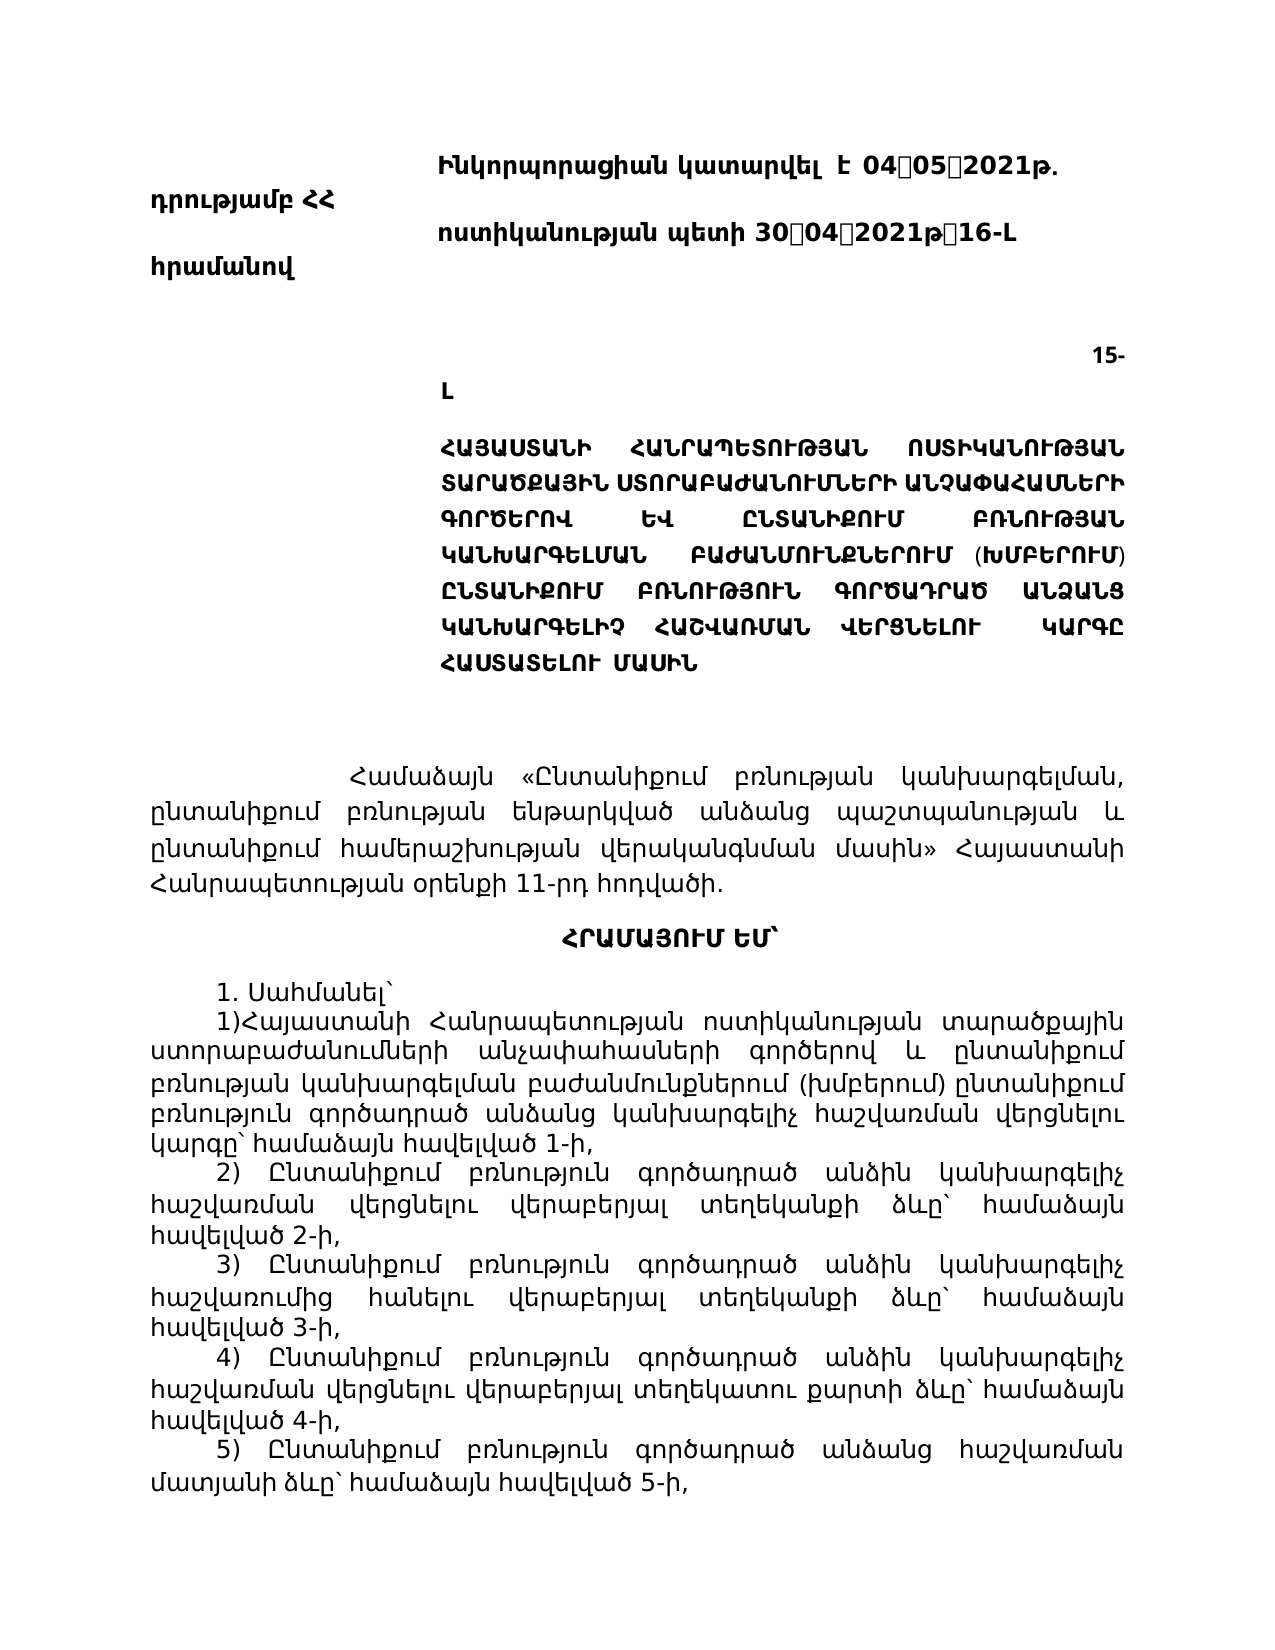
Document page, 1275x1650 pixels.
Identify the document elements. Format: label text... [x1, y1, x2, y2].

text 15-Լ [441, 339, 1125, 406]
text 5) Ընտանիքում բռնություն գործադրած անձանց հաշվառման մատյանի ձևը` համաձայն հավելված 5-ի, [150, 1435, 1125, 1498]
text Համաձայն «Ընտանիքում բռնության կանխարգելման, ընտանիքում բռնության ենթարկված անձանց պաշտպանության և ընտանիքում համերաշխության վերականգնման մասին» Հայաստանի Հանրապետության օրենքի 11-րդ հոդվածի. [150, 758, 1125, 898]
text ՀՐԱՄԱՅՈՒՄ ԵՄ՝ [150, 924, 1125, 953]
text 3) Ընտանիքում բռնություն գործադրած անձին կանխարգելիչ հաշվառումից հանելու վերաբերյալ տեղեկանքի ձևը` համաձայն հավելված 3-ի, [150, 1250, 1125, 1343]
text ՀԱՅԱՍՏԱՆԻ ՀԱՆՐԱՊԵՏՈՒԹՅԱՆ ՈՍՏԻԿԱՆՈՒԹՅԱՆ ՏԱՐԱԾՔԱՅԻՆ ՍՏՈՐԱԲԱԺԱՆՈՒՄՆԵՐԻ ԱՆՉԱՓԱՀԱՍՆԵՐԻ ԳՈՐԾԵՐՈՎ ԵՎ ԸՆՏԱՆԻՔՈՒՄ ԲՌՆՈՒԹՅԱՆ ԿԱՆԽԱՐԳԵԼՄԱՆ ԲԱԺԱՆՄՈՒՆՔՆԵՐՈՒՄ (ԽՄԲԵՐՈՒՄ) ԸՆՏԱՆԻՔՈՒՄ ԲՌՆՈՒԹՅՈՒՆ ԳՈՐԾԱԴՐԱԾ ԱՆՁԱՆՑ ԿԱՆԽԱՐԳԵԼԻՉ ՀԱՇՎԱՌՄԱՆ ՎԵՐՑՆԵԼՈՒ ԿԱՐԳԸ ՀԱՍՏԱՏԵԼՈՒ ՄԱՍԻՆ [441, 431, 1125, 678]
text 4) Ընտանիքում բռնություն գործադրած անձին կանխարգելիչ հաշվառման վերցնելու վերաբերյալ տեղեկատու քարտի ձևը` համաձայն հավելված 4-ի, [150, 1343, 1125, 1435]
text ոստիկանության պետի 30042021թ16-Լ հրամանով [150, 219, 1125, 281]
text Ինկորպորացիան կատարվել է 04052021թ․ դրությամբ ՀՀ [150, 150, 1125, 214]
text 2) Ընտանիքում բռնություն գործադրած անձին կանխարգելիչ հաշվառման վերցնելու վերաբերյալ տեղեկանքի ձևը` համաձայն հավելված 2-ի, [150, 1158, 1125, 1250]
text 1. Սահմանել` [216, 978, 1125, 1007]
text 1)Հայաստանի Հանրապետության ոստիկանության տարածքային ստորաբաժանումների անչափահասների գործերով և ընտանիքում բռնության կանխարգելման բաժանմունքներում (խմբերում) ընտանիքում բռնություն գործադրած անձանց կանխարգելիչ հաշվառման վերցնելու կարգը՝ համաձայն հավելված 1-ի, [150, 1007, 1125, 1158]
